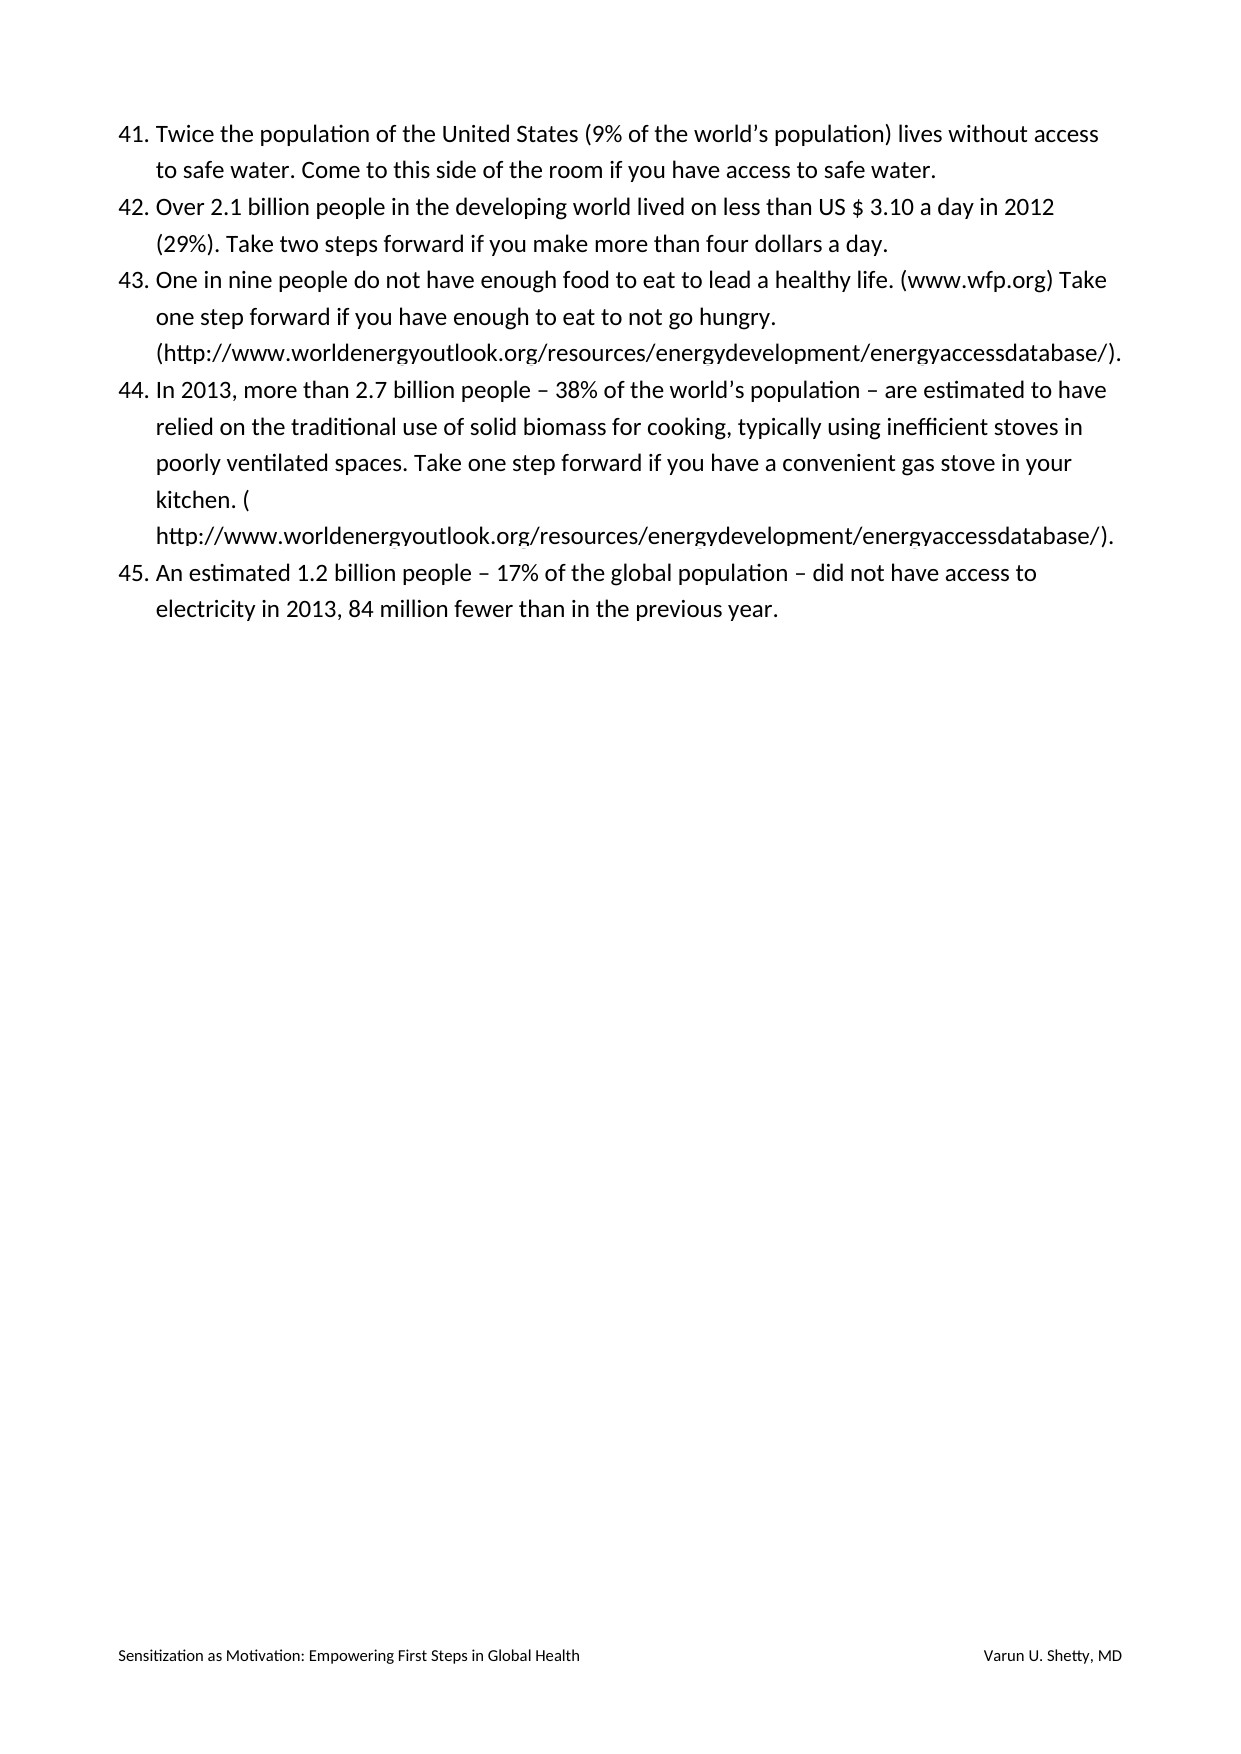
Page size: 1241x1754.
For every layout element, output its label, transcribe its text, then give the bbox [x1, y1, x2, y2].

list In 2013, more than 2.7 billion people – 38% of the world’s population – are estimated to have relied on the traditional use of solid biomass for cooking, typically using inefficient stoves in poorly ventilated spaces. Take one step forward if you have a convenient gas stove in your kitchen. ( http://www.worldenergyoutlook.org/resources/energydevelopment/energyaccessdatabase/). [118, 374, 1122, 551]
list Twice the population of the United States (9% of the world’s population) lives without access to safe water. Come to this side of the room if you have access to safe water. [118, 118, 1122, 185]
list One in nine people do not have enough food to eat to lead a healthy life. (www.wfp.org) Take one step forward if you have enough to eat to not go hungry. (http://www.worldenergyoutlook.org/resources/energydevelopment/energyaccessdatabase/). [118, 264, 1122, 368]
list Over 2.1 billion people in the developing world lived on less than US $ 3.10 a day in 2012 (29%). Take two steps forward if you make more than four dollars a day. [118, 191, 1122, 258]
list An estimated 1.2 billion people – 17% of the global population – did not have access to electricity in 2013, 84 million fewer than in the previous year. [118, 557, 1122, 624]
